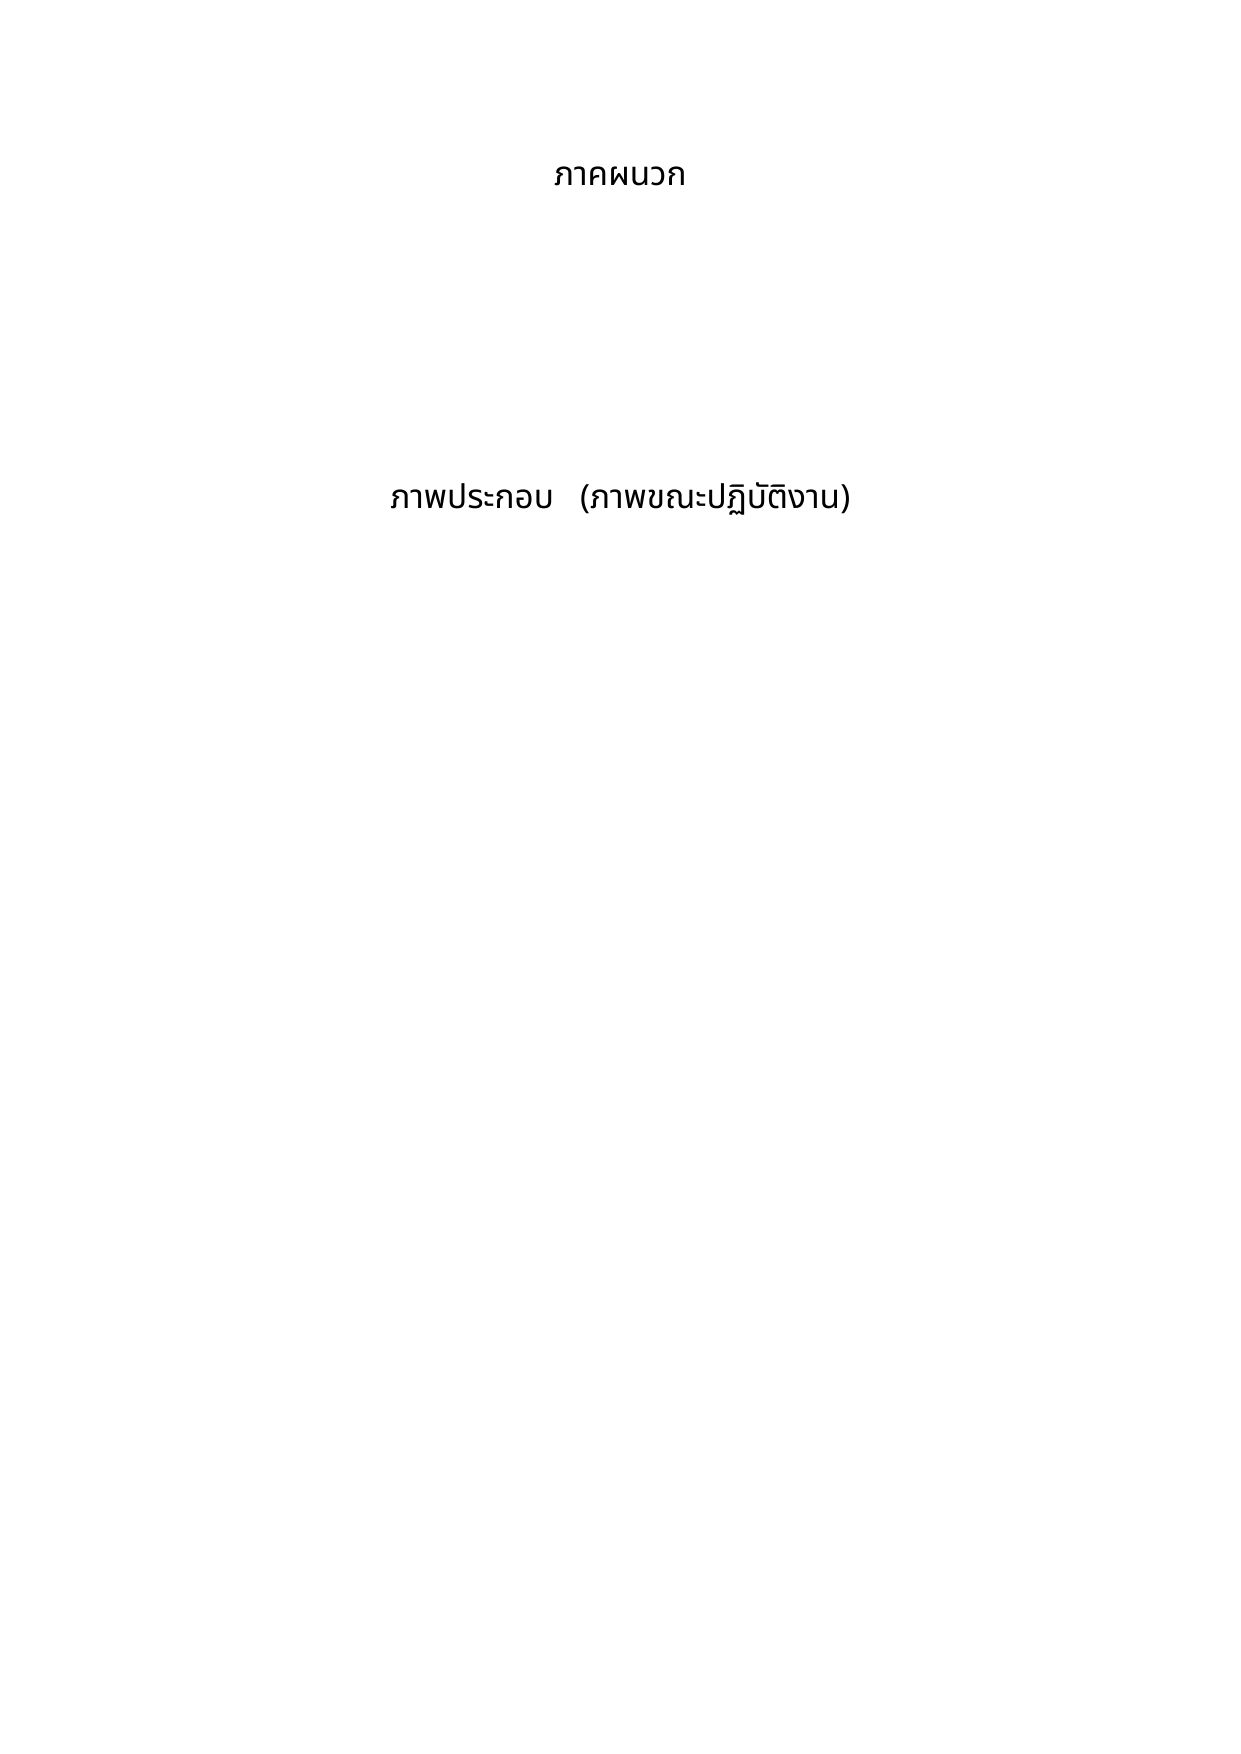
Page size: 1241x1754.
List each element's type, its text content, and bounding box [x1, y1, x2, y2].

text ภาพประกอบ (ภาพขณะปฏิบัติงาน) [150, 473, 1090, 523]
text ภาคผนวก [150, 150, 1090, 200]
